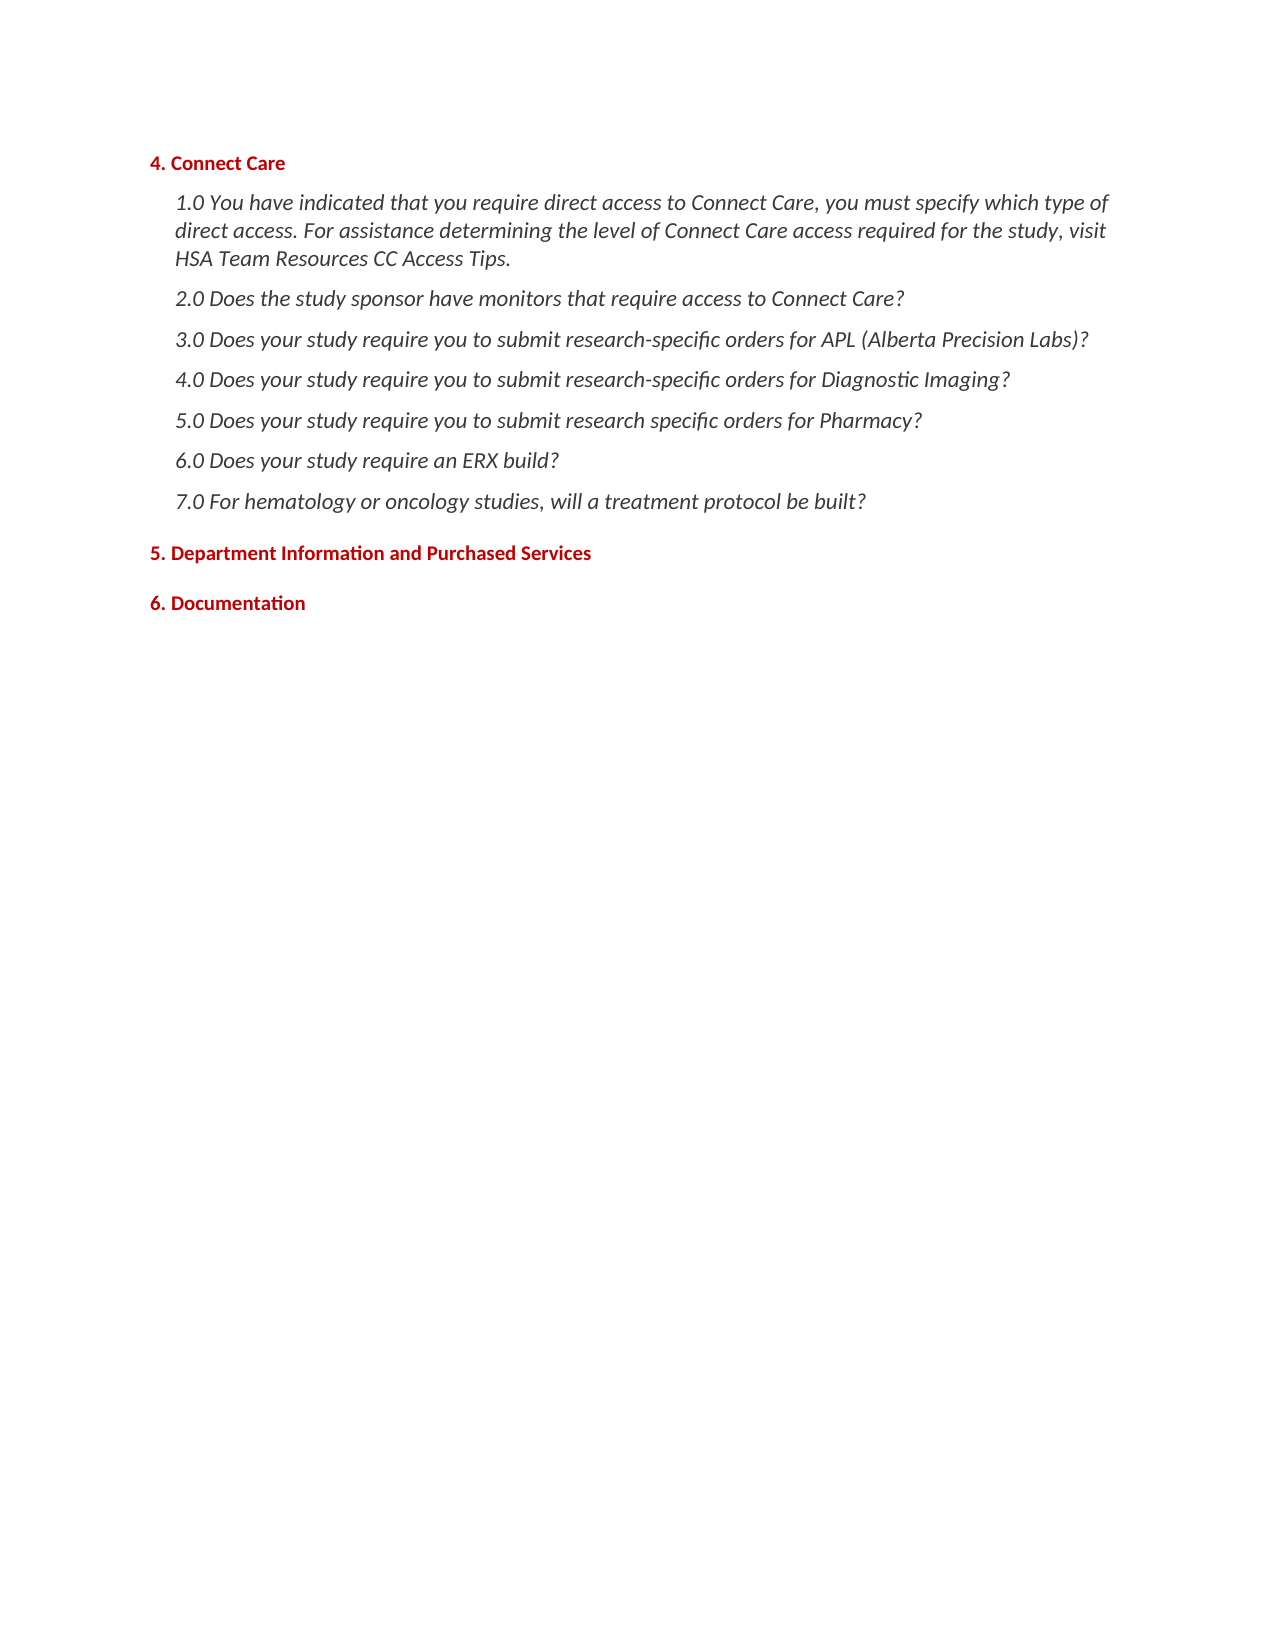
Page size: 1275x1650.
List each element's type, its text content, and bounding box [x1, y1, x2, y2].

text 7.0 For hematology or oncology studies, will a treatment protocol be built? [175, 487, 1125, 515]
text 2.0 Does the study sponsor have monitors that require access to Connect Care? [175, 284, 1125, 312]
text 6. Documentation [150, 591, 1125, 616]
text 6.0 Does your study require an ERX build? [175, 447, 1125, 474]
text 4. Connect Care [150, 150, 1125, 175]
text 5.0 Does your study require you to submit research specific orders for Pharmacy? [175, 406, 1125, 434]
text 5. Department Information and Purchased Services [150, 540, 1125, 566]
text 4.0 Does your study require you to submit research-specific orders for Diagnostic Imaging? [175, 366, 1125, 393]
text 1.0 You have indicated that you require direct access to Connect Care, you must specify which type of direct access. For assistance determining the level of Connect Care access required for the study, visit HSA Team Resources CC Access Tips. [175, 188, 1125, 272]
text 3.0 Does your study require you to submit research-specific orders for APL (Alberta Precision Labs)? [175, 325, 1125, 353]
